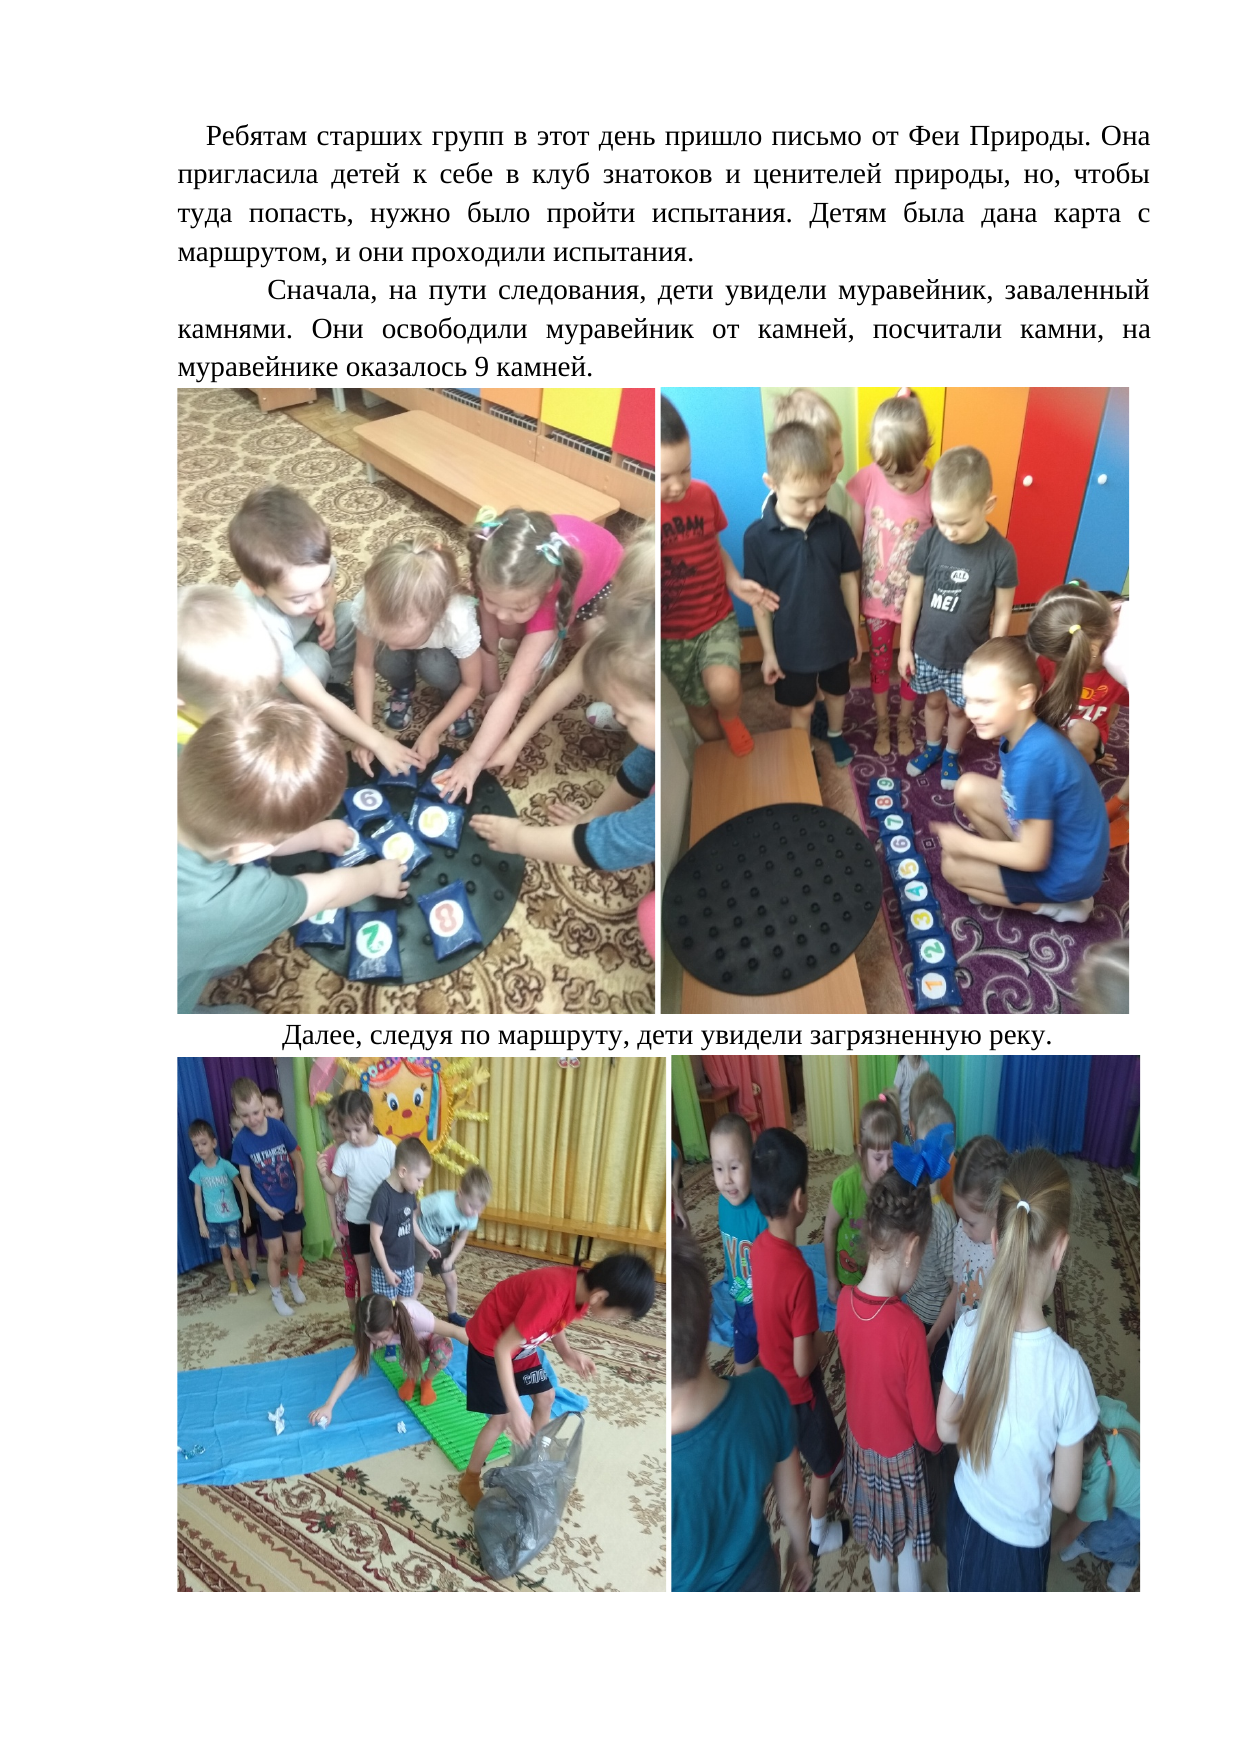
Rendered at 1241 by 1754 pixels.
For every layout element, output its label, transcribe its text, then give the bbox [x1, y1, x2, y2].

text Ребятам старших групп в этот день пришло письмо от Феи Природы. Она пригласила детей к себе в клуб знатоков и ценителей природы, но, чтобы туда попасть, нужно было пройти испытания. Детям была дана карта с маршрутом, и они проходили испытания. [177, 118, 1152, 267]
text Сначала, на пути следования, дети увидели муравейник, заваленный камнями. Они освободили муравейник от камней, посчитали камни, на муравейнике оказалось 9 камней. [177, 272, 1152, 383]
picture [671, 1055, 1141, 1592]
picture [177, 388, 656, 1014]
picture [177, 1057, 667, 1592]
picture [660, 387, 1130, 1014]
text Далее, следуя по маршруту, дети увидели загрязненную реку. [177, 1017, 1152, 1051]
